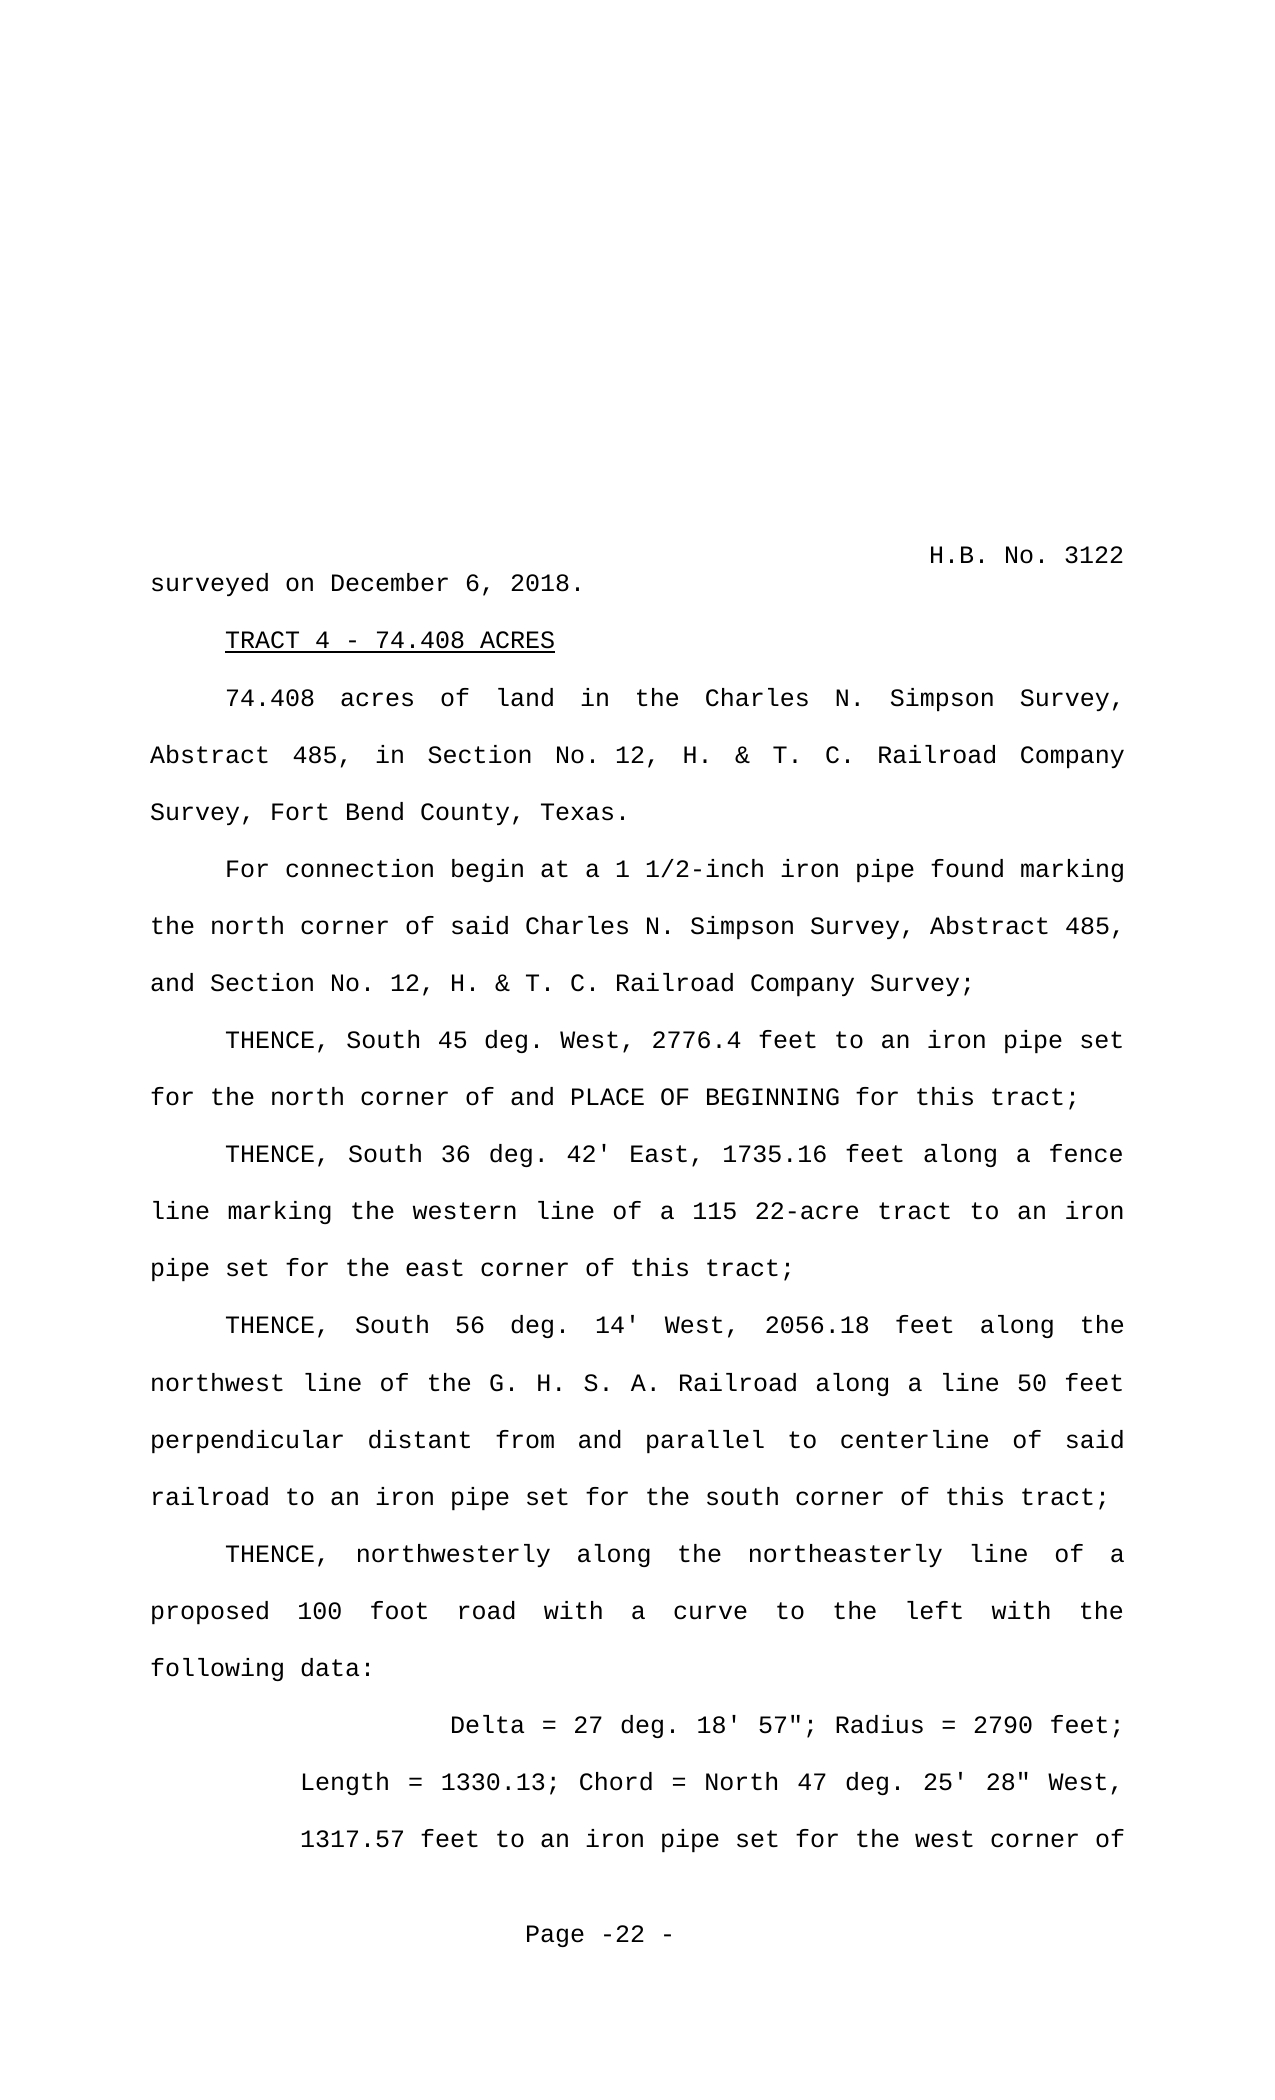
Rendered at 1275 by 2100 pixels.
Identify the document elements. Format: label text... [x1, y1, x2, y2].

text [300, 1712, 1125, 1855]
text THENCE, South 56 deg. 14' West, 2056.18 feet along the northwest line of the G. H. S. A. Railroad along a line 50 feet perpendicular distant from and parallel to centerline of said railroad to an iron pipe set for the south corner of this tract; [150, 1313, 1125, 1513]
text THENCE, South 36 deg. 42' East, 1735.16 feet along a fence line marking the western line of a 115 22-acre tract to an iron pipe set for the east corner of this tract; [150, 1142, 1125, 1284]
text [150, 571, 1125, 599]
text THENCE, northwesterly along the northeasterly line of a proposed 100 foot road with a curve to the left with the following data: [150, 1541, 1125, 1684]
text THENCE, South 45 deg. West, 2776.4 feet to an iron pipe set for the north corner of and PLACE OF BEGINNING for this tract; [150, 1027, 1125, 1113]
text 74.408 acres of land in the Charles N. Simpson Survey, Abstract 485, in Section No. 12, H. & T. C. Railroad Company Survey, Fort Bend County, Texas. [150, 685, 1125, 828]
text TRACT 4 - 74.408 ACRES [150, 628, 1125, 656]
text For connection begin at a 1 1/2-inch iron pipe found marking the north corner of said Charles N. Simpson Survey, Abstract 485, and Section No. 12, H. & T. C. Railroad Company Survey; [150, 856, 1125, 999]
